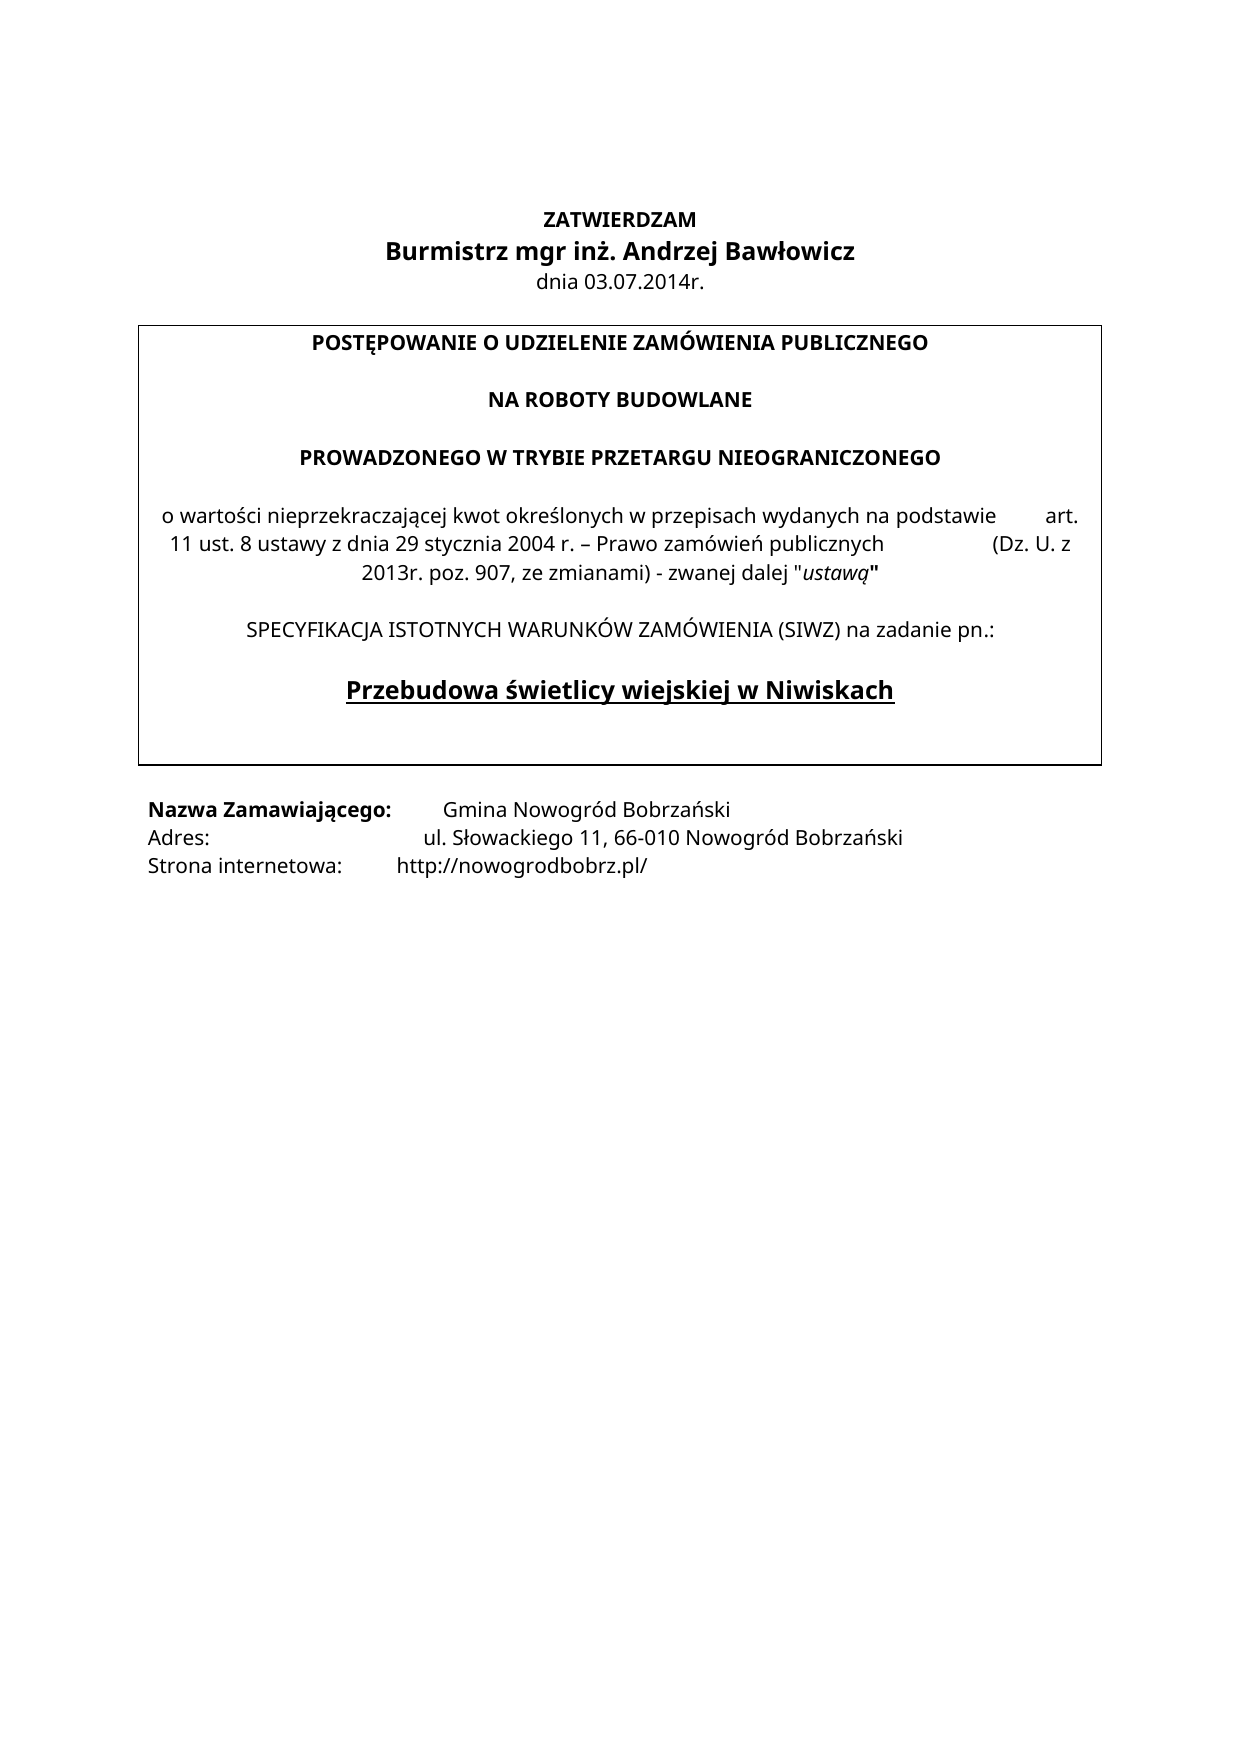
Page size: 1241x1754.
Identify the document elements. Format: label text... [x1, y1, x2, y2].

text Nazwa Zamawiającego: Gmina Nowogród Bobrzański [148, 795, 1093, 823]
text SPECYFIKACJA ISTOTNYCH WARUNKÓW ZAMÓWIENIA (SIWZ) na zadanie pn.: [139, 612, 1101, 644]
text Adres: ul. Słowackiego 11, 66-010 Nowogród Bobrzański [148, 823, 1093, 852]
list dnia 03.07.2014r. [148, 267, 1093, 296]
text Burmistrz mgr inż. Andrzej Bawłowicz [148, 233, 1093, 267]
text POSTĘPOWANIE O UDZIELENIE ZAMÓWIENIA PUBLICZNEGO [139, 326, 1101, 356]
text NA ROBOTY BUDOWLANE [139, 382, 1101, 414]
text PROWADZONEGO W TRYBIE PRZETARGU NIEOGRANICZONEGO [139, 440, 1101, 472]
text o wartości nieprzekraczającej kwot określonych w przepisach wydanych na podstawie art. 11 ust. 8 ustawy z dnia 29 stycznia 2004 r. – Prawo zamówień publicznych (Dz. U. z 2013r. poz. 907, ze zmianami) - zwanej dalej "ustawą" [139, 498, 1101, 586]
text ZATWIERDZAM [148, 205, 1093, 233]
text Strona internetowa: http://nowogrodbobrz.pl/ [148, 852, 1093, 880]
text Przebudowa świetlicy wiejskiej w Niwiskach [139, 670, 1101, 707]
